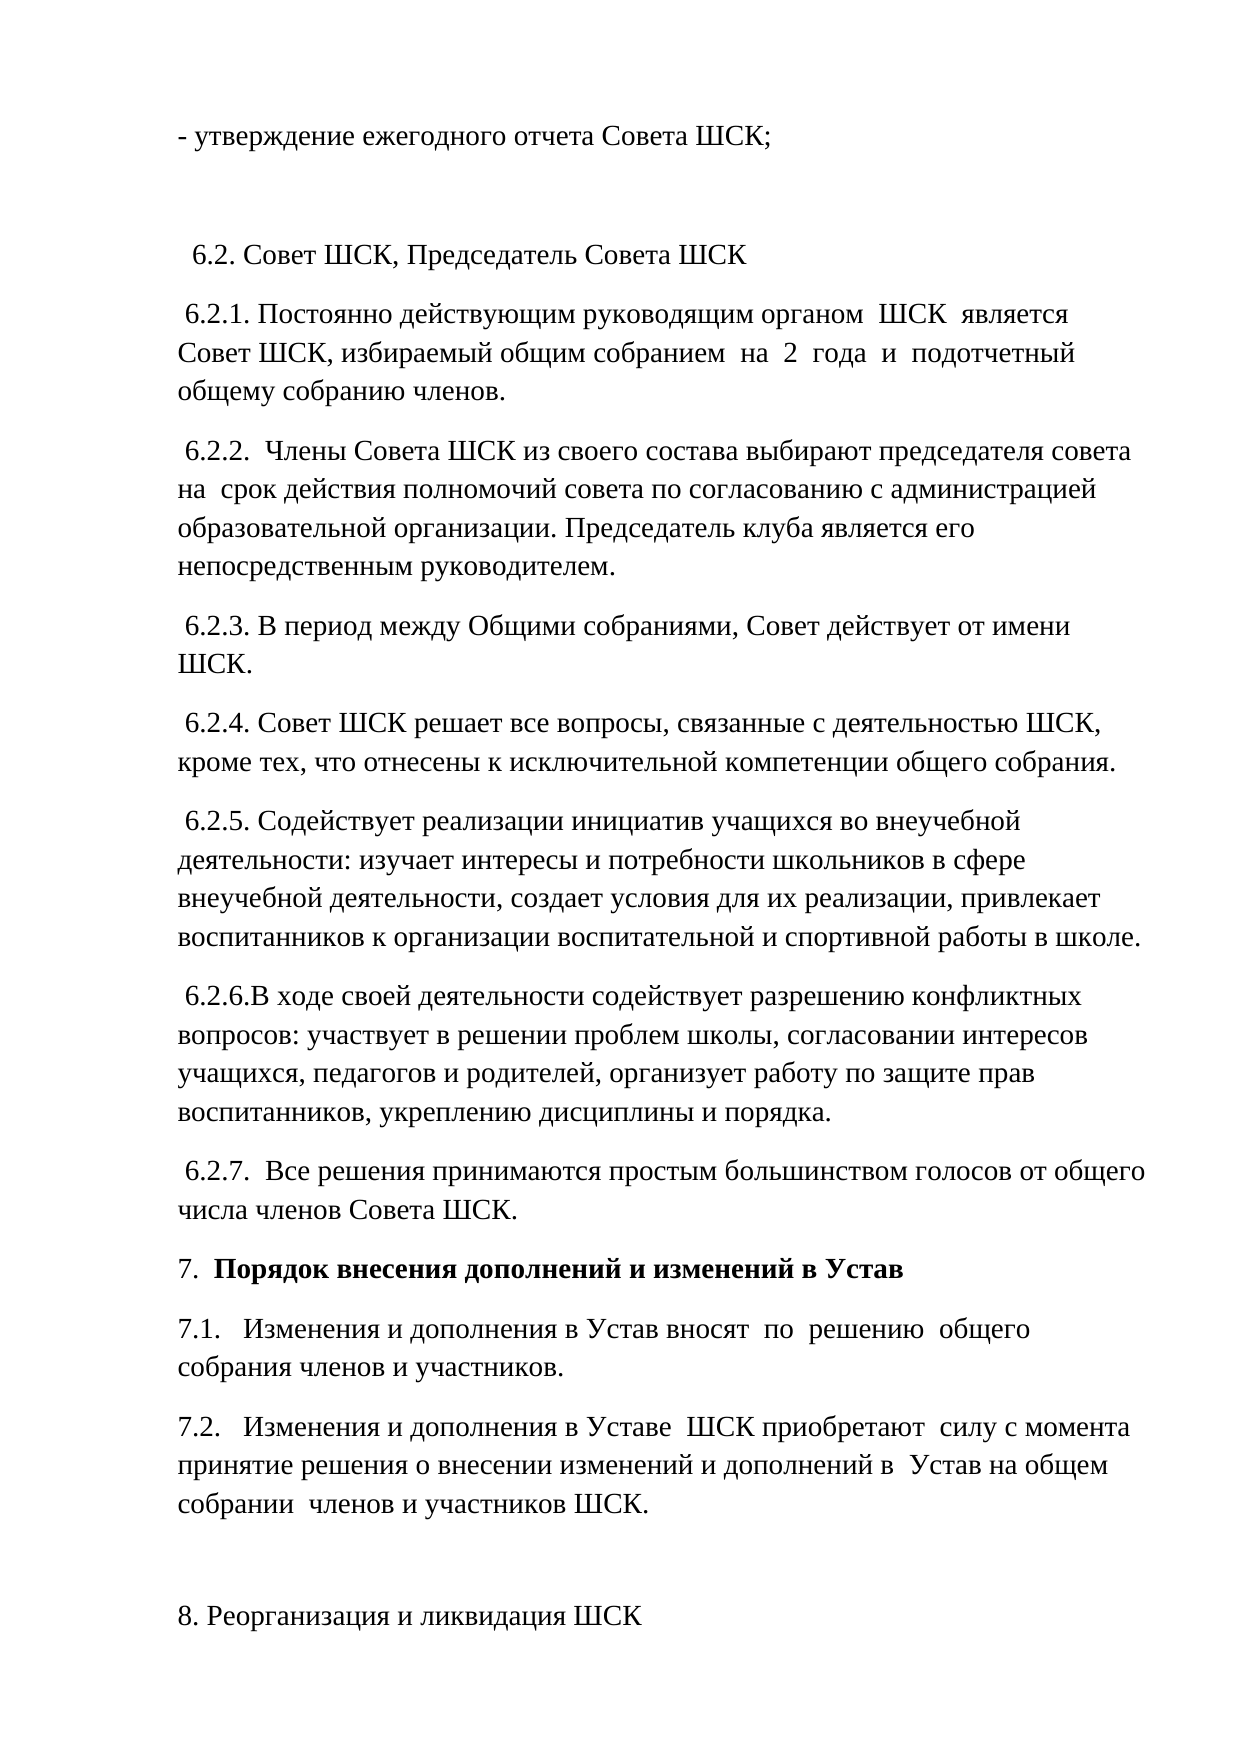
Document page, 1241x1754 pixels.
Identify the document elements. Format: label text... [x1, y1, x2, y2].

text 7. Порядок внесения дополнений и изменений в Устав [177, 1251, 1152, 1285]
text 6.2.6.В ходе своей деятельности содействует разрешению конфликтных вопросов: участвует в решении проблем школы, согласовании интересов учащихся, педагогов и родителей, организует работу по защите прав воспитанников, укреплению дисциплины и порядка. [177, 978, 1152, 1128]
text 8. Реорганизация и ликвидация ШСК [177, 1598, 1152, 1632]
text 6.2.3. В период между Общими собраниями, Совет действует от имени ШСК. [177, 608, 1152, 680]
text 6.2.7. Все решения принимаются простым большинством голосов от общего числа членов Совета ШСК. [177, 1153, 1152, 1226]
text 6.2.4. Совет ШСК решает все вопросы, связанные с деятельностью ШСК, кроме тех, что отнесены к исключительной компетенции общего собрания. [177, 706, 1152, 778]
text - утверждение ежегодного отчета Совета ШСК; [177, 118, 1152, 152]
text 7.2. Изменения и дополнения в Уставе ШСК приобретают силу с момента принятие решения о внесении изменений и дополнений в Устав на общем собрании членов и участников ШСК. [177, 1409, 1152, 1519]
text 6.2.1. Постоянно действующим руководящим органом ШСК является Совет ШСК, избираемый общим собранием на 2 года и подотчетный общему собранию членов. [177, 296, 1152, 407]
text 7.1. Изменения и дополнения в Устав вносят по решению общего собрания членов и участников. [177, 1311, 1152, 1383]
text 6.2. Совет ШСК, Председатель Совета ШСК [177, 237, 1152, 270]
text 6.2.5. Содействует реализации инициатив учащихся во внеучебной деятельности: изучает интересы и потребности школьников в сфере внеучебной деятельности, создает условия для их реализации, привлекает воспитанников к организации воспитательной и спортивной работы в школе. [177, 803, 1152, 953]
text 6.2.2. Члены Совета ШСК из своего состава выбирают председателя совета на срок действия полномочий совета по согласованию с администрацией образовательной организации. Председатель клуба является его непосредственным руководителем. [177, 433, 1152, 582]
